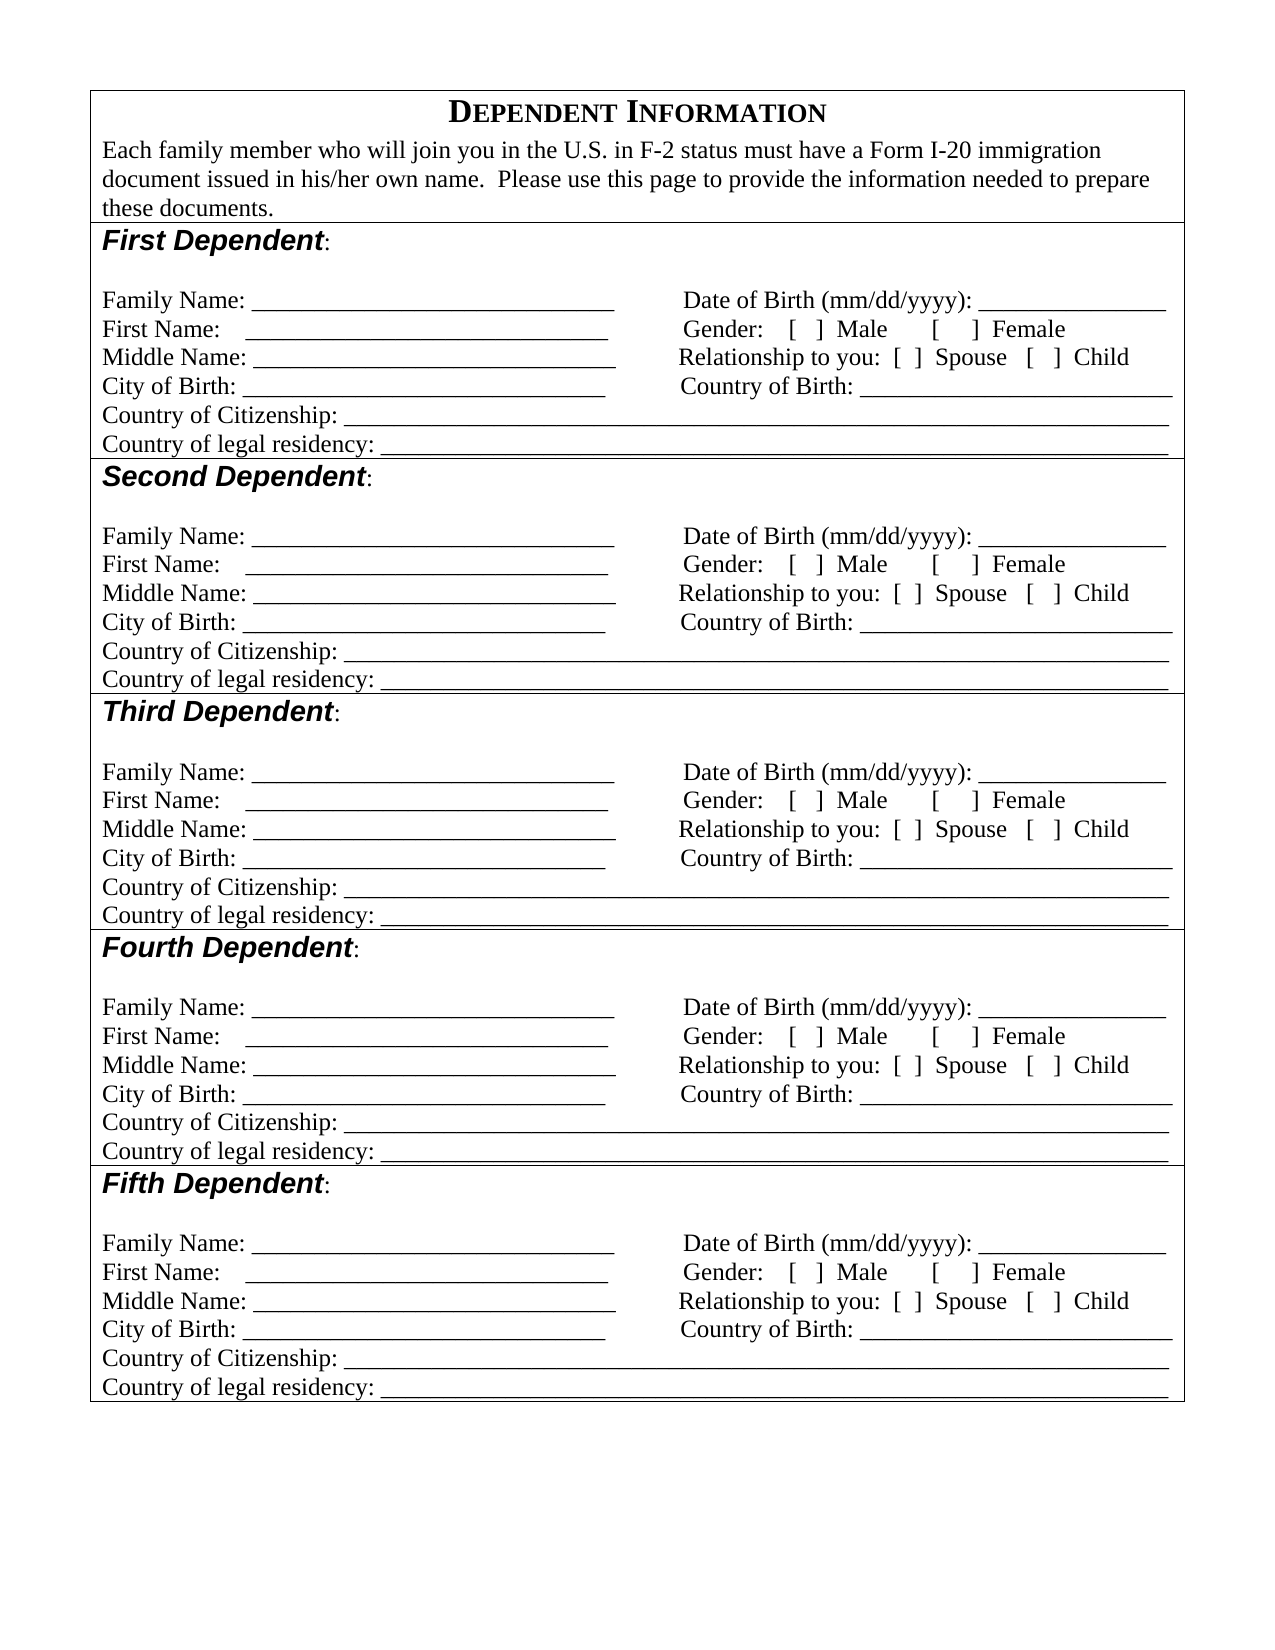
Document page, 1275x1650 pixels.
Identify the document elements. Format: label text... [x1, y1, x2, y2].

table_cell Third Dependent: Family Name: _____________________________ Date of Birth (mm/dd/yyyy): _______________ First Name: _____________________________ Gender: [ ] Male [ ] Female Middle Name: _____________________________ Relationship to you: [ ] Spouse [ ] Child City of Birth: _____________________________ Country of Birth: _________________________ Country of Citizenship: __________________________________________________________________ Country of legal residency: _______________________________________________________________ [91, 694, 1184, 929]
table_header Dependent Information Each family member who will join you in the U.S. in F-2 status must have a Form I-20 immigration document issued in his/her own name. Please use this page to provide the information needed to prepare these documents. [91, 91, 1184, 222]
table_cell Fourth Dependent: Family Name: _____________________________ Date of Birth (mm/dd/yyyy): _______________ First Name: _____________________________ Gender: [ ] Male [ ] Female Middle Name: _____________________________ Relationship to you: [ ] Spouse [ ] Child City of Birth: _____________________________ Country of Birth: _________________________ Country of Citizenship: __________________________________________________________________ Country of legal residency: _______________________________________________________________ [91, 930, 1184, 1165]
table_cell Second Dependent: Family Name: _____________________________ Date of Birth (mm/dd/yyyy): _______________ First Name: _____________________________ Gender: [ ] Male [ ] Female Middle Name: _____________________________ Relationship to you: [ ] Spouse [ ] Child City of Birth: _____________________________ Country of Birth: _________________________ Country of Citizenship: __________________________________________________________________ Country of legal residency: _______________________________________________________________ [91, 459, 1184, 693]
table_cell Fifth Dependent: Family Name: _____________________________ Date of Birth (mm/dd/yyyy): _______________ First Name: _____________________________ Gender: [ ] Male [ ] Female Middle Name: _____________________________ Relationship to you: [ ] Spouse [ ] Child City of Birth: _____________________________ Country of Birth: _________________________ Country of Citizenship: __________________________________________________________________ Country of legal residency: _______________________________________________________________ [91, 1166, 1184, 1401]
table_cell First Dependent: Family Name: _____________________________ Date of Birth (mm/dd/yyyy): _______________ First Name: _____________________________ Gender: [ ] Male [ ] Female Middle Name: _____________________________ Relationship to you: [ ] Spouse [ ] Child City of Birth: _____________________________ Country of Birth: _________________________ Country of Citizenship: __________________________________________________________________ Country of legal residency: _______________________________________________________________ [91, 223, 1184, 457]
